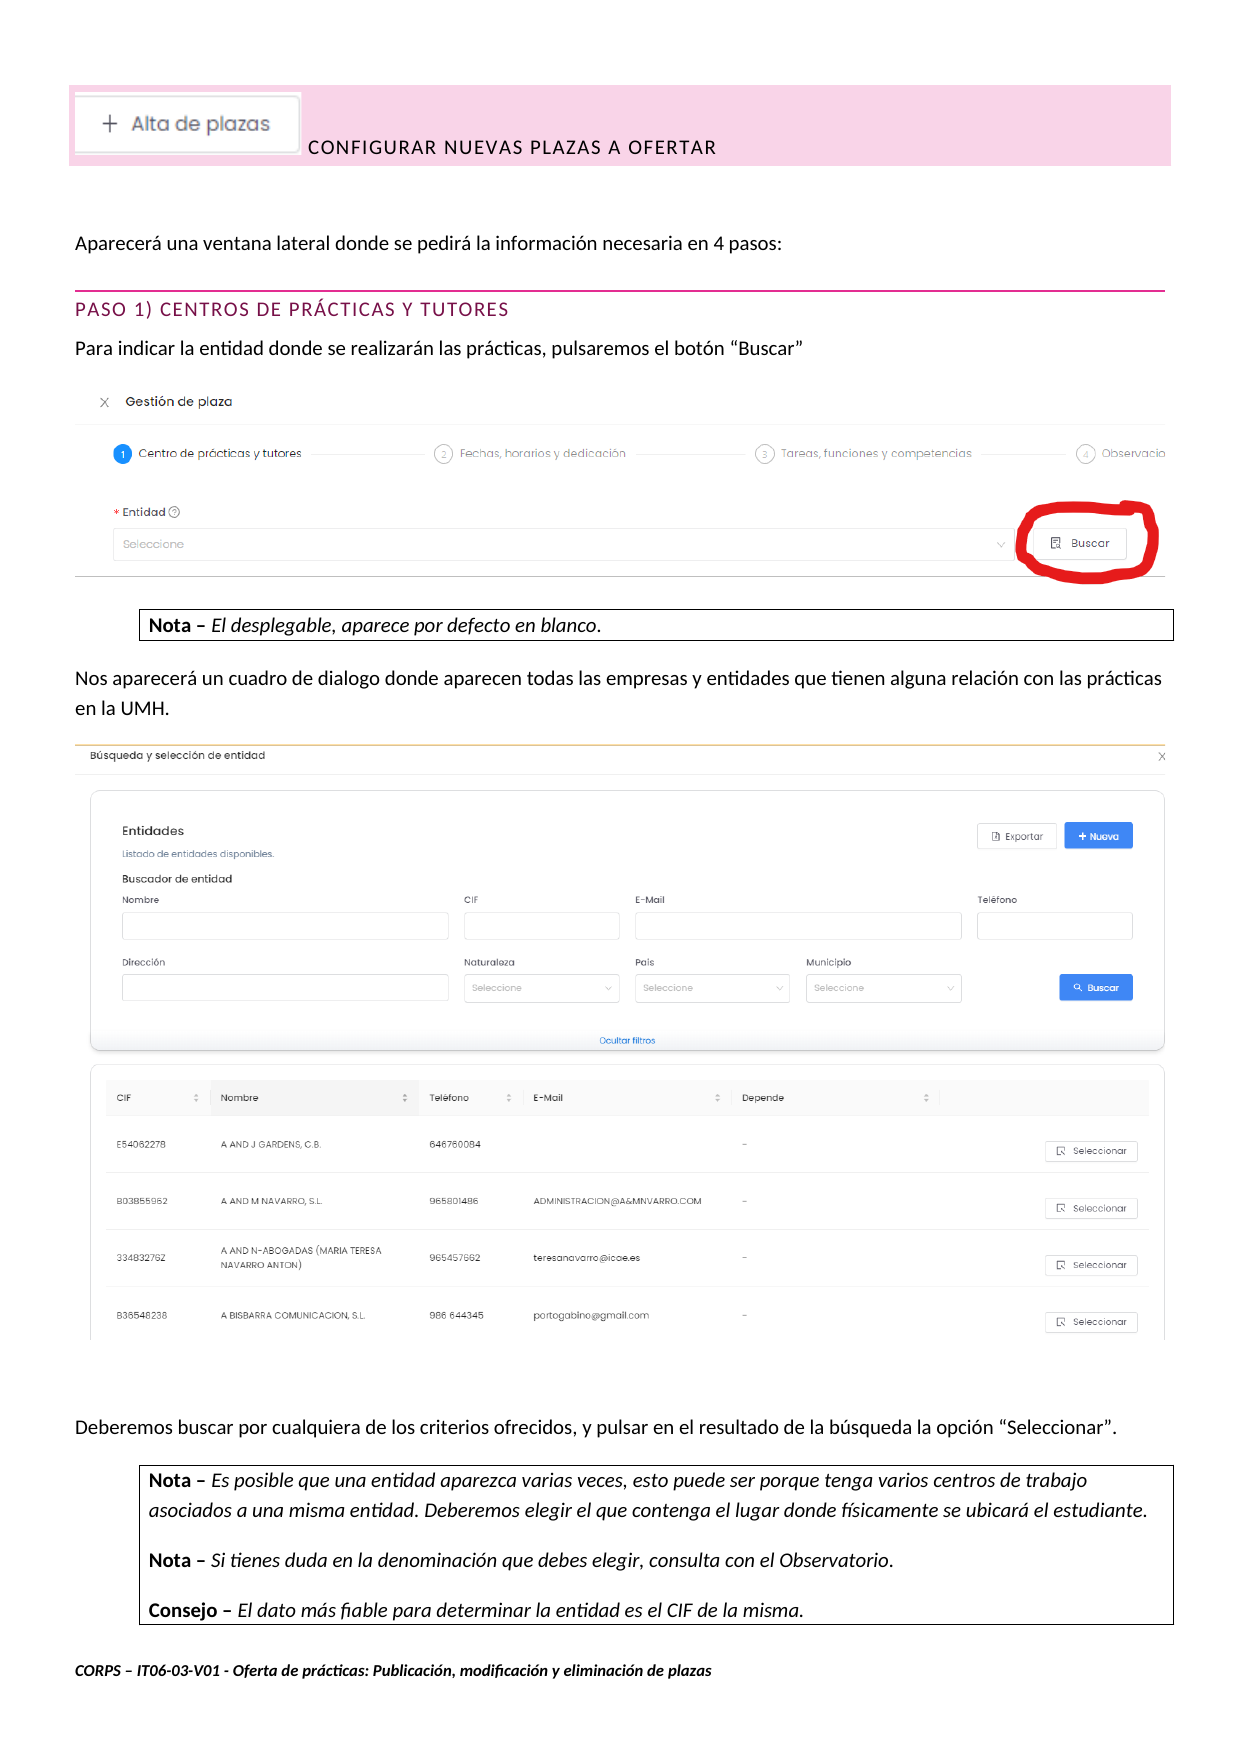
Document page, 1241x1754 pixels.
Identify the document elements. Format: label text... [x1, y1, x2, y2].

picture [75, 385, 1166, 585]
subtitle Paso 1) Centros de Prácticas y tutores [75, 292, 1165, 321]
picture [75, 92, 302, 155]
picture [75, 744, 1166, 1340]
text Nota – Es posible que una entidad aparezca varias veces, esto puede ser porque tenga varios centros de trabajo asociados a una misma entidad. Deberemos elegir el que contenga el lugar donde físicamente se ubicará el estudiante. [140, 1466, 1173, 1522]
text Aparecerá una ventana lateral donde se pedirá la información necesaria en 4 pasos: [75, 230, 1165, 255]
text Deberemos buscar por cualquiera de los criterios ofrecidos, y pulsar en el resultado de la búsqueda la opción “Seleccionar”. [75, 1414, 1165, 1440]
text Consejo – El dato más fiable para determinar la entidad es el CIF de la misma. [140, 1594, 1173, 1624]
text Para indicar la entidad donde se realizarán las prácticas, pulsaremos el botón “Buscar” [75, 336, 1165, 361]
text Nos aparecerá un cuadro de dialogo donde aparecen todas las empresas y entidades que tienen alguna relación con las prácticas en la UMH. [75, 666, 1165, 720]
subtitle Configurar nuevas plazas a ofertar [75, 92, 1165, 159]
text Nota – Si tienes duda en la denominación que debes elegir, consulta con el Observatorio. [140, 1544, 1173, 1572]
text Nota – El desplegable, aparece por defecto en blanco. [140, 610, 1173, 640]
